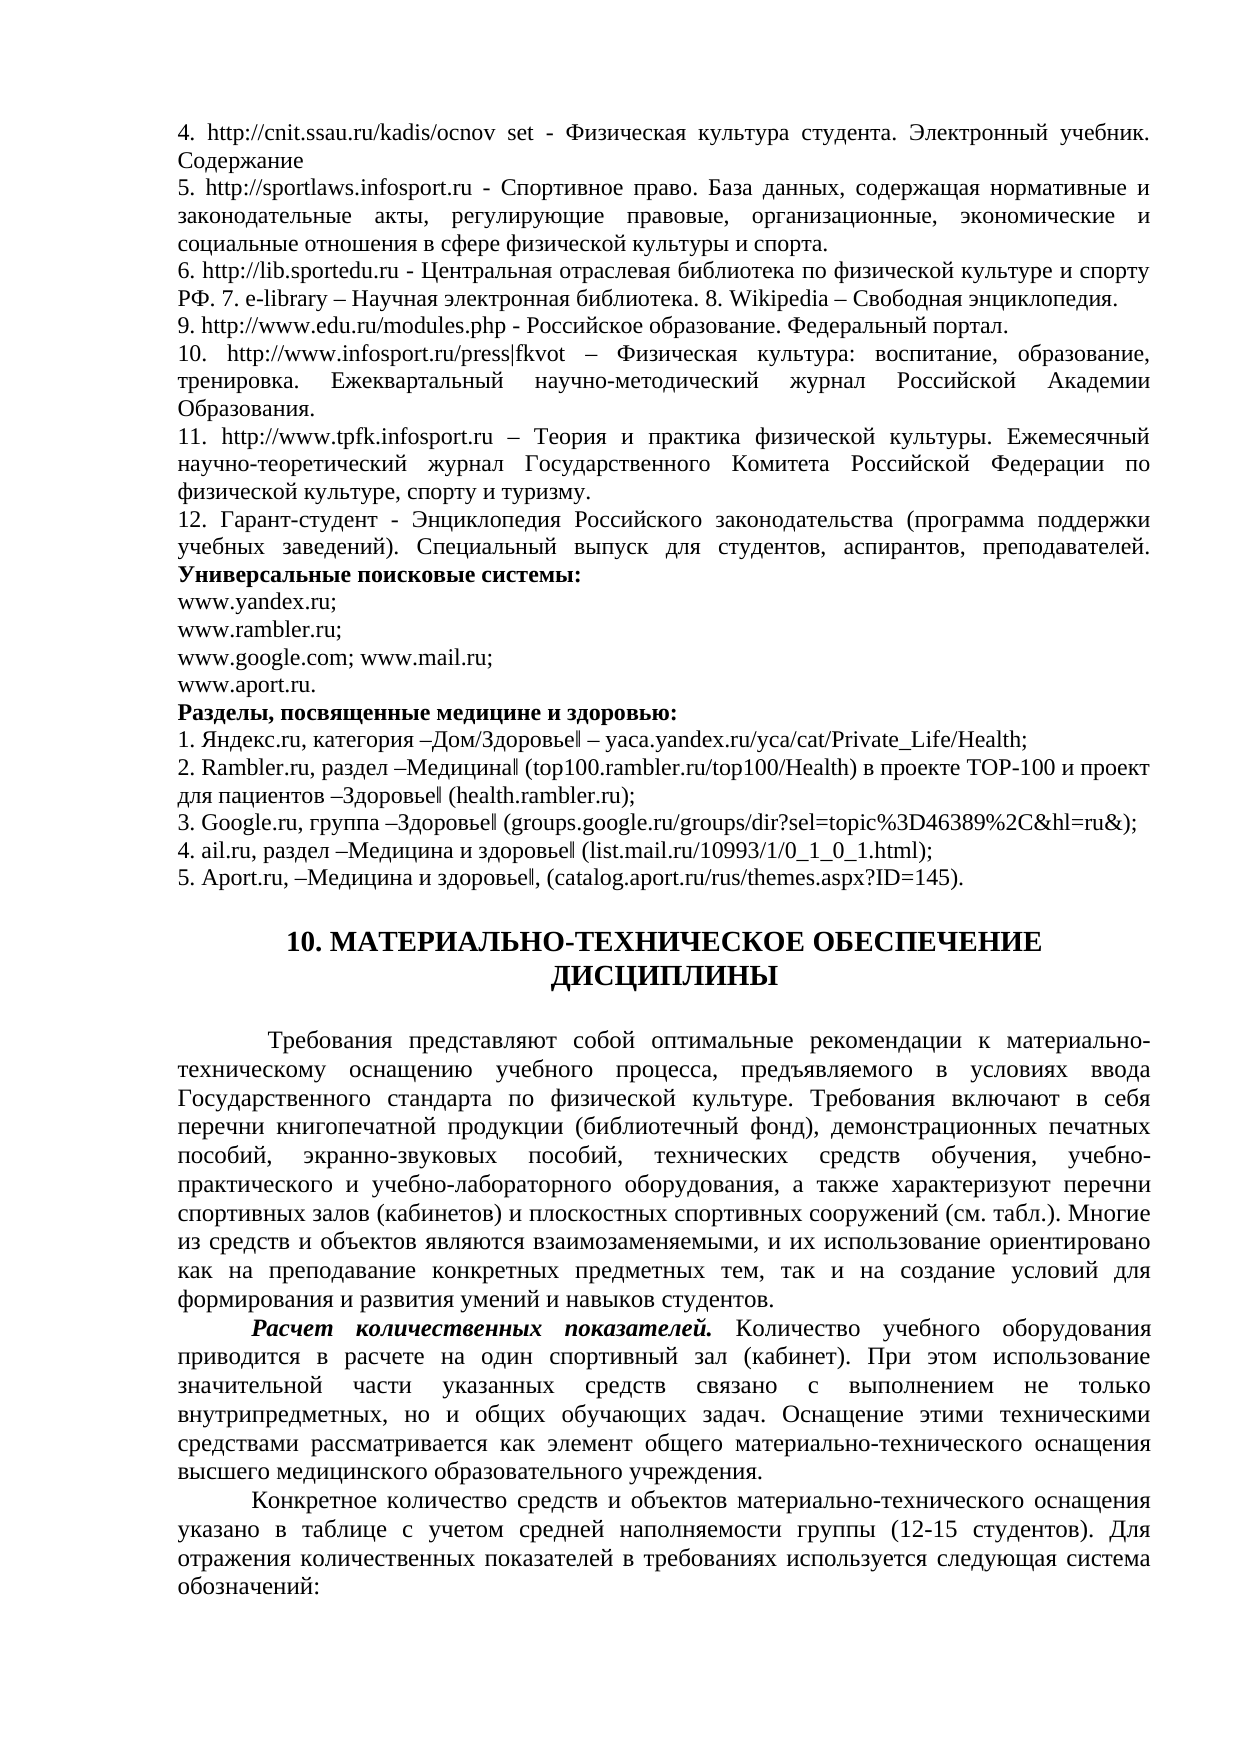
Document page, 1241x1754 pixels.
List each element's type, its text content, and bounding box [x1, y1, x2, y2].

text 5. http://sportlaws.infosport.ru - Спортивное право. База данных, содержащая нормативные и законодательные акты, регулирующие правовые, организационные, экономические и социальные отношения в сфере физической культуры и спорта. [177, 173, 1152, 256]
text 1. Яндекс.ru, категория –Дом/Здоровье‖ – yaca.yandex.ru/yca/cat/Private_Life/Health; [177, 725, 1152, 753]
text 12. Гарант-студент - Энциклопедия Российского законодательства (программа поддержки учебных заведений). Специальный выпуск для студентов, аспирантов, преподавателей. Универсальные поисковые системы: [177, 504, 1152, 587]
text 10. МАТЕРИАЛЬНО-ТЕХНИЧЕСКОЕ ОБЕСПЕЧЕНИЕ ДИСЦИПЛИНЫ [177, 924, 1152, 992]
text www.google.com; www.mail.ru; [177, 643, 1152, 670]
text 5. Aport.ru, –Медицина и здоровье‖, (catalog.aport.ru/rus/themes.aspx?ID=145). [177, 863, 1152, 891]
text www.aport.ru. [177, 670, 1152, 698]
text 10. http://www.infosport.ru/press|fkvot – Физическая культура: воспитание, образование, тренировка. Ежеквартальный научно-методический журнал Российской Академии Образования. [177, 339, 1152, 422]
text 3. Google.ru, группа –Здоровье‖ (groups.google.ru/groups/dir?sel=topic%3D46389%2C&hl=ru&); [177, 808, 1152, 836]
text 9. http://www.edu.ru/modules.php - Российское образование. Федеральный портал. [177, 311, 1152, 339]
text 4. http://cnit.ssau.ru/kadis/ocnov set - Физическая культура студента. Электронный учебник. Содержание [177, 118, 1152, 173]
text Расчет количественных показателей. Количество учебного оборудования приводится в расчете на один спортивный зал (кабинет). При этом использование значительной части указанных средств связано с выполнением не только внутрипредметных, но и общих обучающих задач. Оснащение этими техническими средствами рассматривается как элемент общего материально-технического оснащения высшего медицинского образовательного учреждения. [177, 1313, 1152, 1485]
text 11. http://www.tpfk.infosport.ru – Теория и практика физической культуры. Ежемесячный научно-теоретический журнал Государственного Комитета Российской Федерации по физической культуре, спорту и туризму. [177, 422, 1152, 504]
text 2. Rambler.ru, раздел –Медицина‖ (top100.rambler.ru/top100/Health) в проекте TOP-100 и проект для пациентов –Здоровье‖ (health.rambler.ru); [177, 753, 1152, 808]
text 4. ail.ru, раздел –Медицина и здоровье‖ (list.mail.ru/10993/1/0_1_0_1.html); [177, 836, 1152, 863]
text 6. http://lib.sportedu.ru - Центральная отраслевая библиотека по физической культуре и спорту РФ. 7. е-library – Научная электронная библиотека. 8. Wikipedia – Свободная энциклопедия. [177, 256, 1152, 311]
text Конкретное количество средств и объектов материально-технического оснащения указано в таблице с учетом средней наполняемости группы (12-15 студентов). Для отражения количественных показателей в требованиях используется следующая система обозначений: [177, 1485, 1152, 1600]
text www.rambler.ru; [177, 615, 1152, 643]
text www.yandex.ru; [177, 587, 1152, 615]
text Разделы, посвященные медицине и здоровью: [177, 698, 1152, 725]
text Требования представляют собой оптимальные рекомендации к материально-техническому оснащению учебного процесса, предъявляемого в условиях ввода Государственного стандарта по физической культуре. Требования включают в себя перечни книгопечатной продукции (библиотечный фонд), демонстрационных печатных пособий, экранно-звуковых пособий, технических средств обучения, учебно-практического и учебно-лабораторного оборудования, а также характеризуют перечни спортивных залов (кабинетов) и плоскостных спортивных сооружений (см. табл.). Многие из средств и объектов являются взаимозаменяемыми, и их использование ориентировано как на преподавание конкретных предметных тем, так и на создание условий для формирования и развития умений и навыков студентов. [177, 1025, 1152, 1313]
